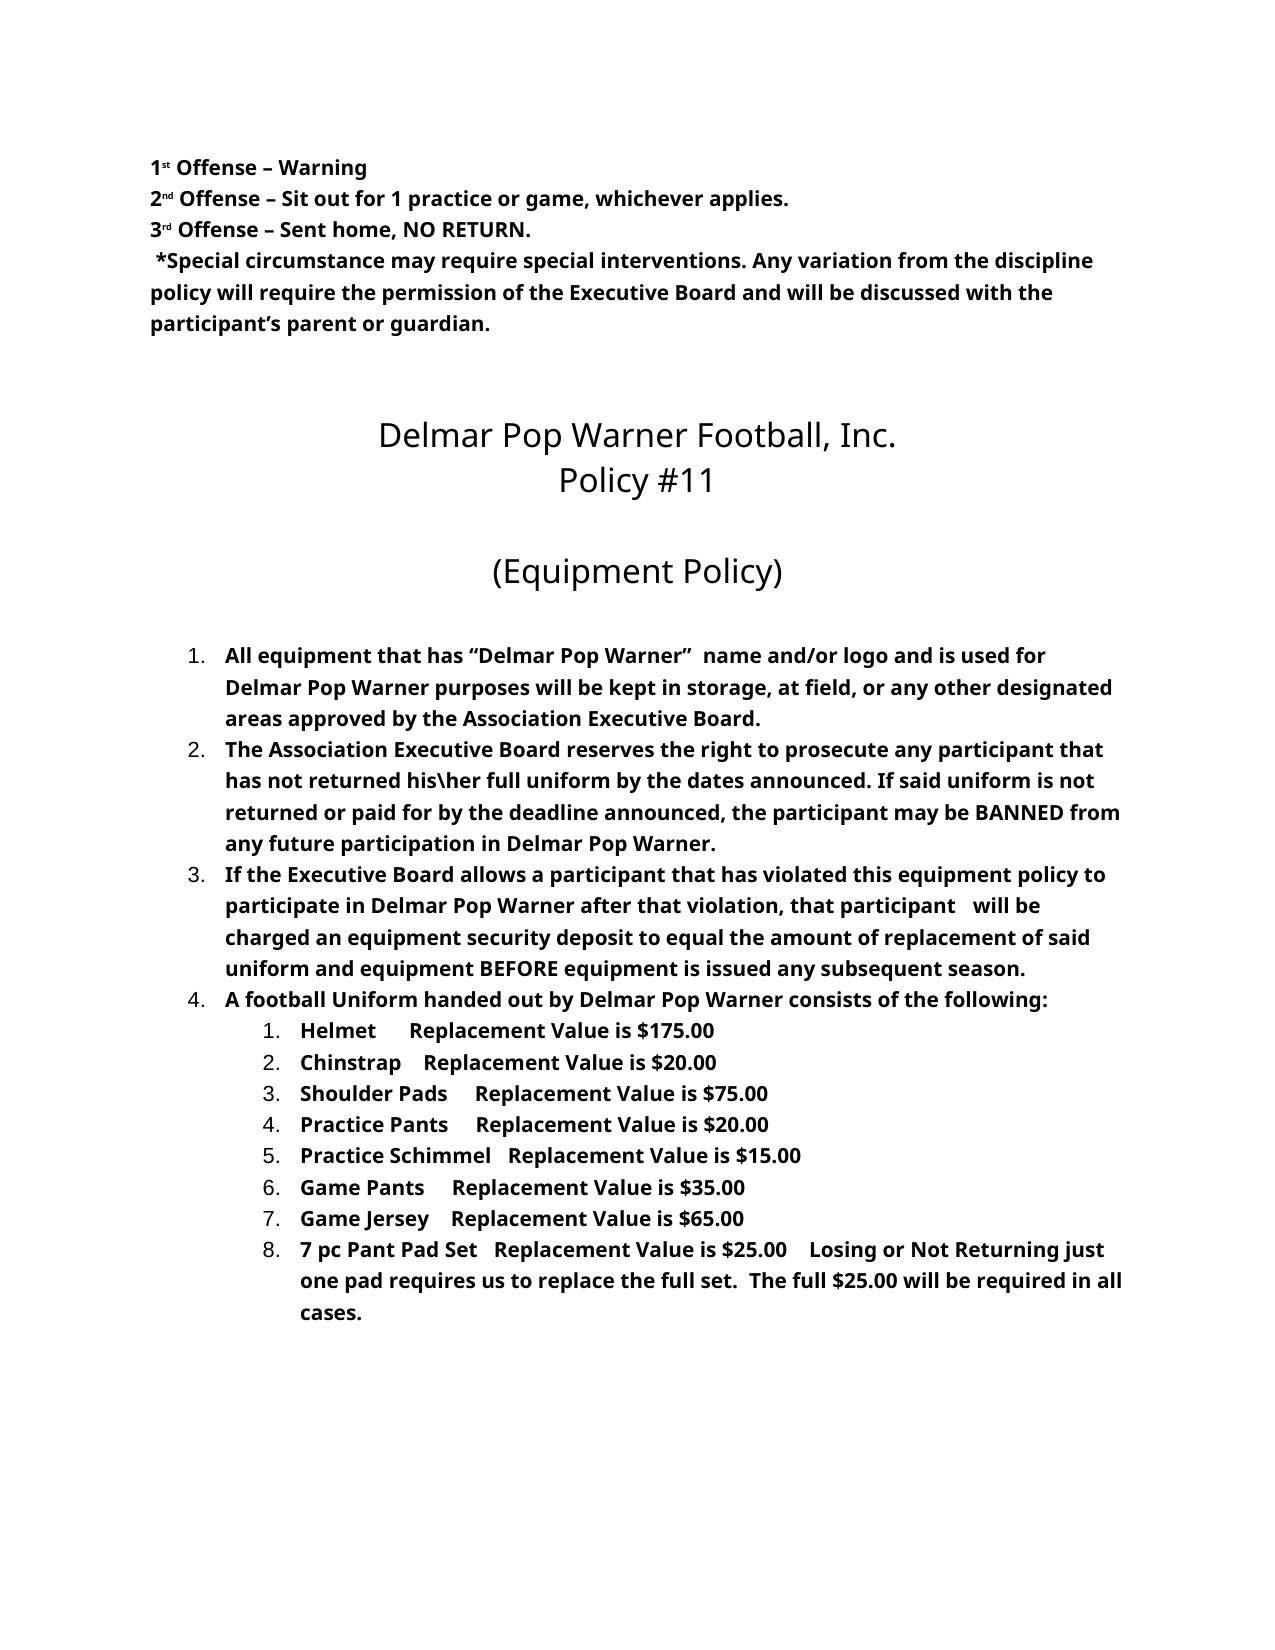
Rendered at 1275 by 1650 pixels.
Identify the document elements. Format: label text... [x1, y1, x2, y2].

list Shoulder Pads Replacement Value is $75.00 [262, 1076, 1125, 1107]
text Policy #11 [150, 457, 1125, 502]
list All equipment that has “Delmar Pop Warner” name and/or logo and is used for Delmar Pop Warner purposes will be kept in storage, at field, or any other designated areas approved by the Association Executive Board. [187, 639, 1125, 732]
list Game Jersey Replacement Value is $65.00 [262, 1201, 1125, 1232]
list The Association Executive Board reserves the right to prosecute any participant that has not returned his\her full uniform by the dates announced. If said uniform is not returned or paid for by the deadline announced, the participant may be BANNED from any future participation in Delmar Pop Warner. [187, 732, 1125, 857]
text (Equipment Policy) [150, 548, 1125, 593]
list If the Executive Board allows a participant that has violated this equipment policy to participate in Delmar Pop Warner after that violation, that participant will be charged an equipment security deposit to equal the amount of replacement of said uniform and equipment BEFORE equipment is issued any subsequent season. [187, 857, 1125, 982]
list 7 pc Pant Pad Set Replacement Value is $25.00 Losing or Not Returning just one pad requires us to replace the full set. The full $25.00 will be required in all cases. [262, 1232, 1125, 1326]
list Practice Pants Replacement Value is $20.00 [262, 1107, 1125, 1139]
text 2nd Offense – Sit out for 1 practice or game, whichever applies. [150, 181, 1125, 212]
list Practice Schimmel Replacement Value is $15.00 [262, 1139, 1125, 1170]
list Helmet Replacement Value is $175.00 [262, 1014, 1125, 1045]
text *Special circumstance may require special interventions. Any variation from the discipline policy will require the permission of the Executive Board and will be discussed with the participant’s parent or guardian. [150, 244, 1125, 337]
text 3rd Offense – Sent home, NO RETURN. [150, 212, 1125, 244]
text Delmar Pop Warner Football, Inc. [150, 412, 1125, 457]
list Game Pants Replacement Value is $35.00 [262, 1170, 1125, 1201]
list A football Uniform handed out by Delmar Pop Warner consists of the following: [187, 982, 1125, 1014]
list Chinstrap Replacement Value is $20.00 [262, 1045, 1125, 1076]
text 1st Offense – Warning [150, 150, 1125, 181]
